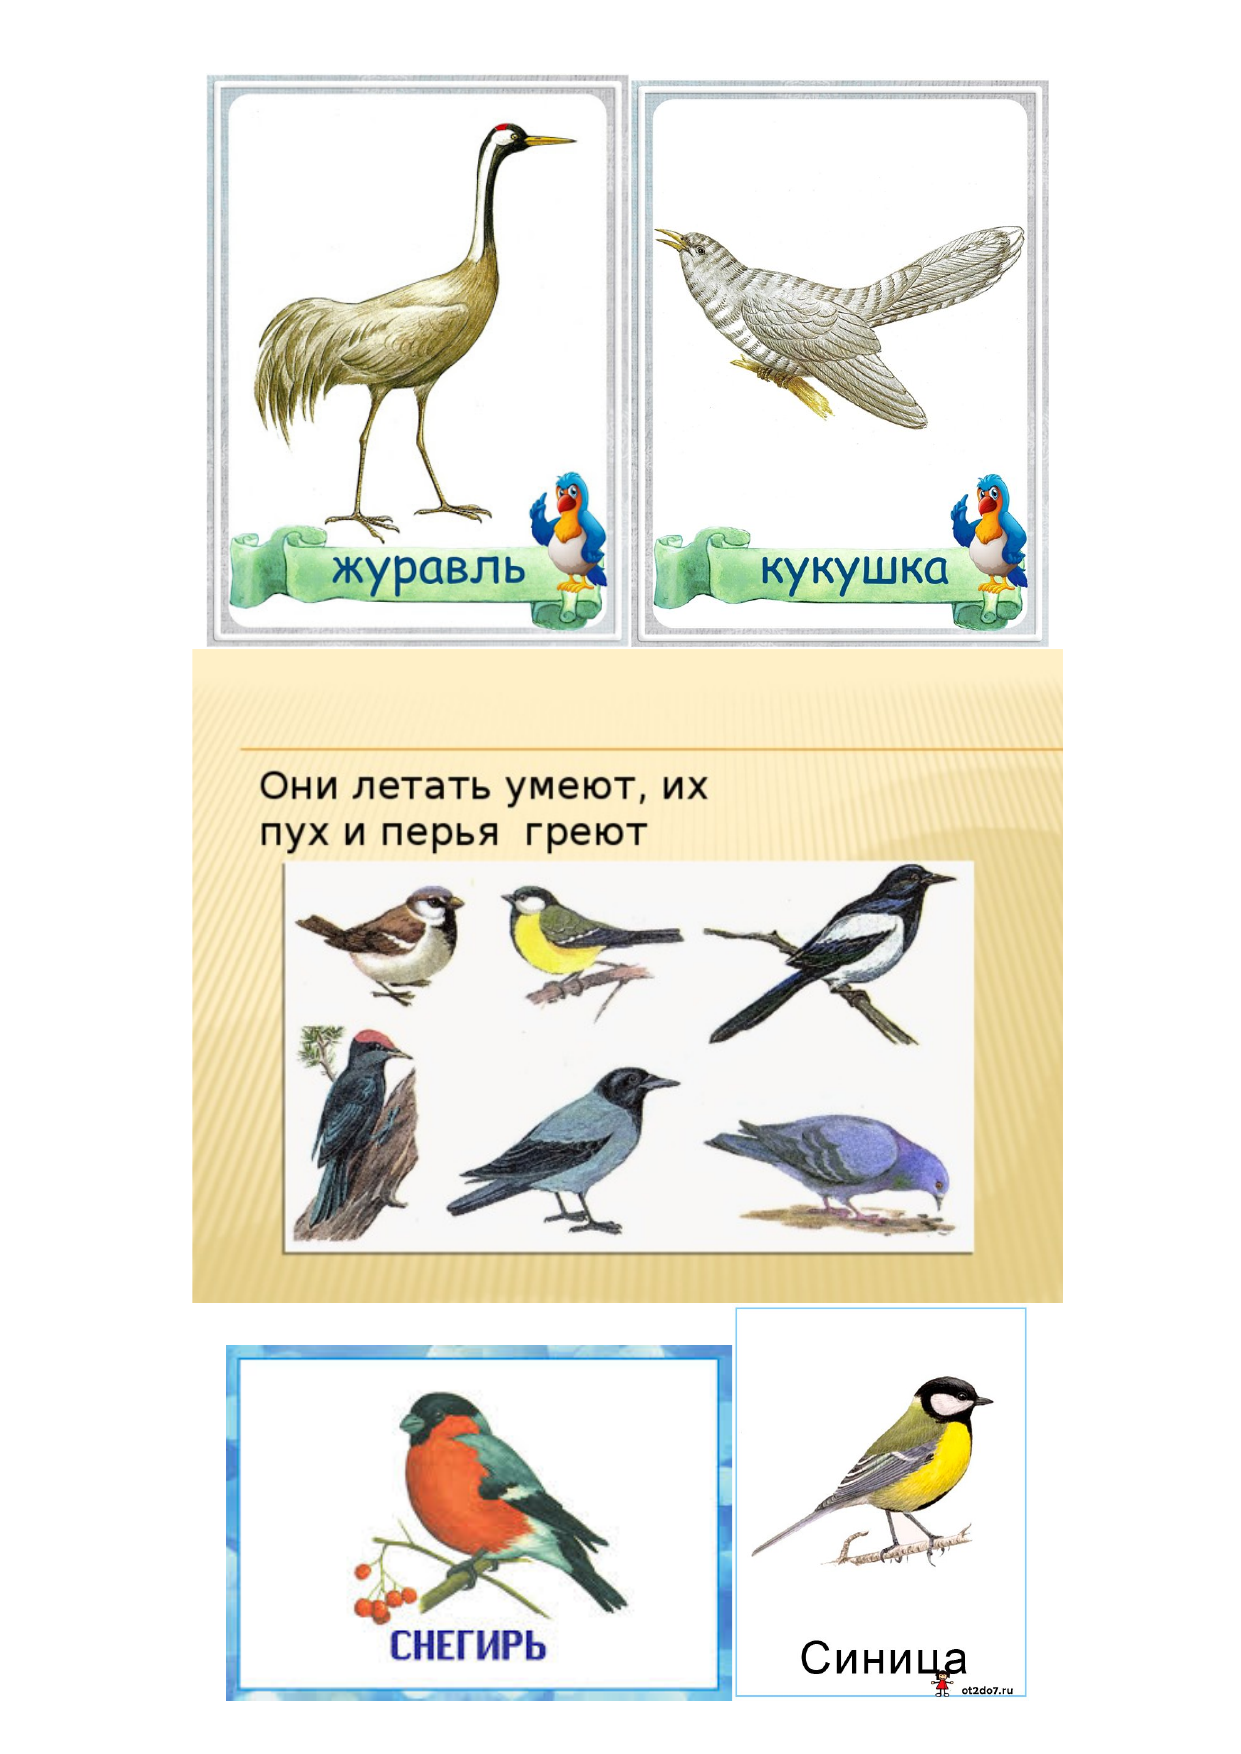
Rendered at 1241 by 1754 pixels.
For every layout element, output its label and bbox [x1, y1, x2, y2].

picture [226, 1304, 1030, 1701]
picture [205, 73, 1050, 648]
picture [192, 649, 1063, 1303]
